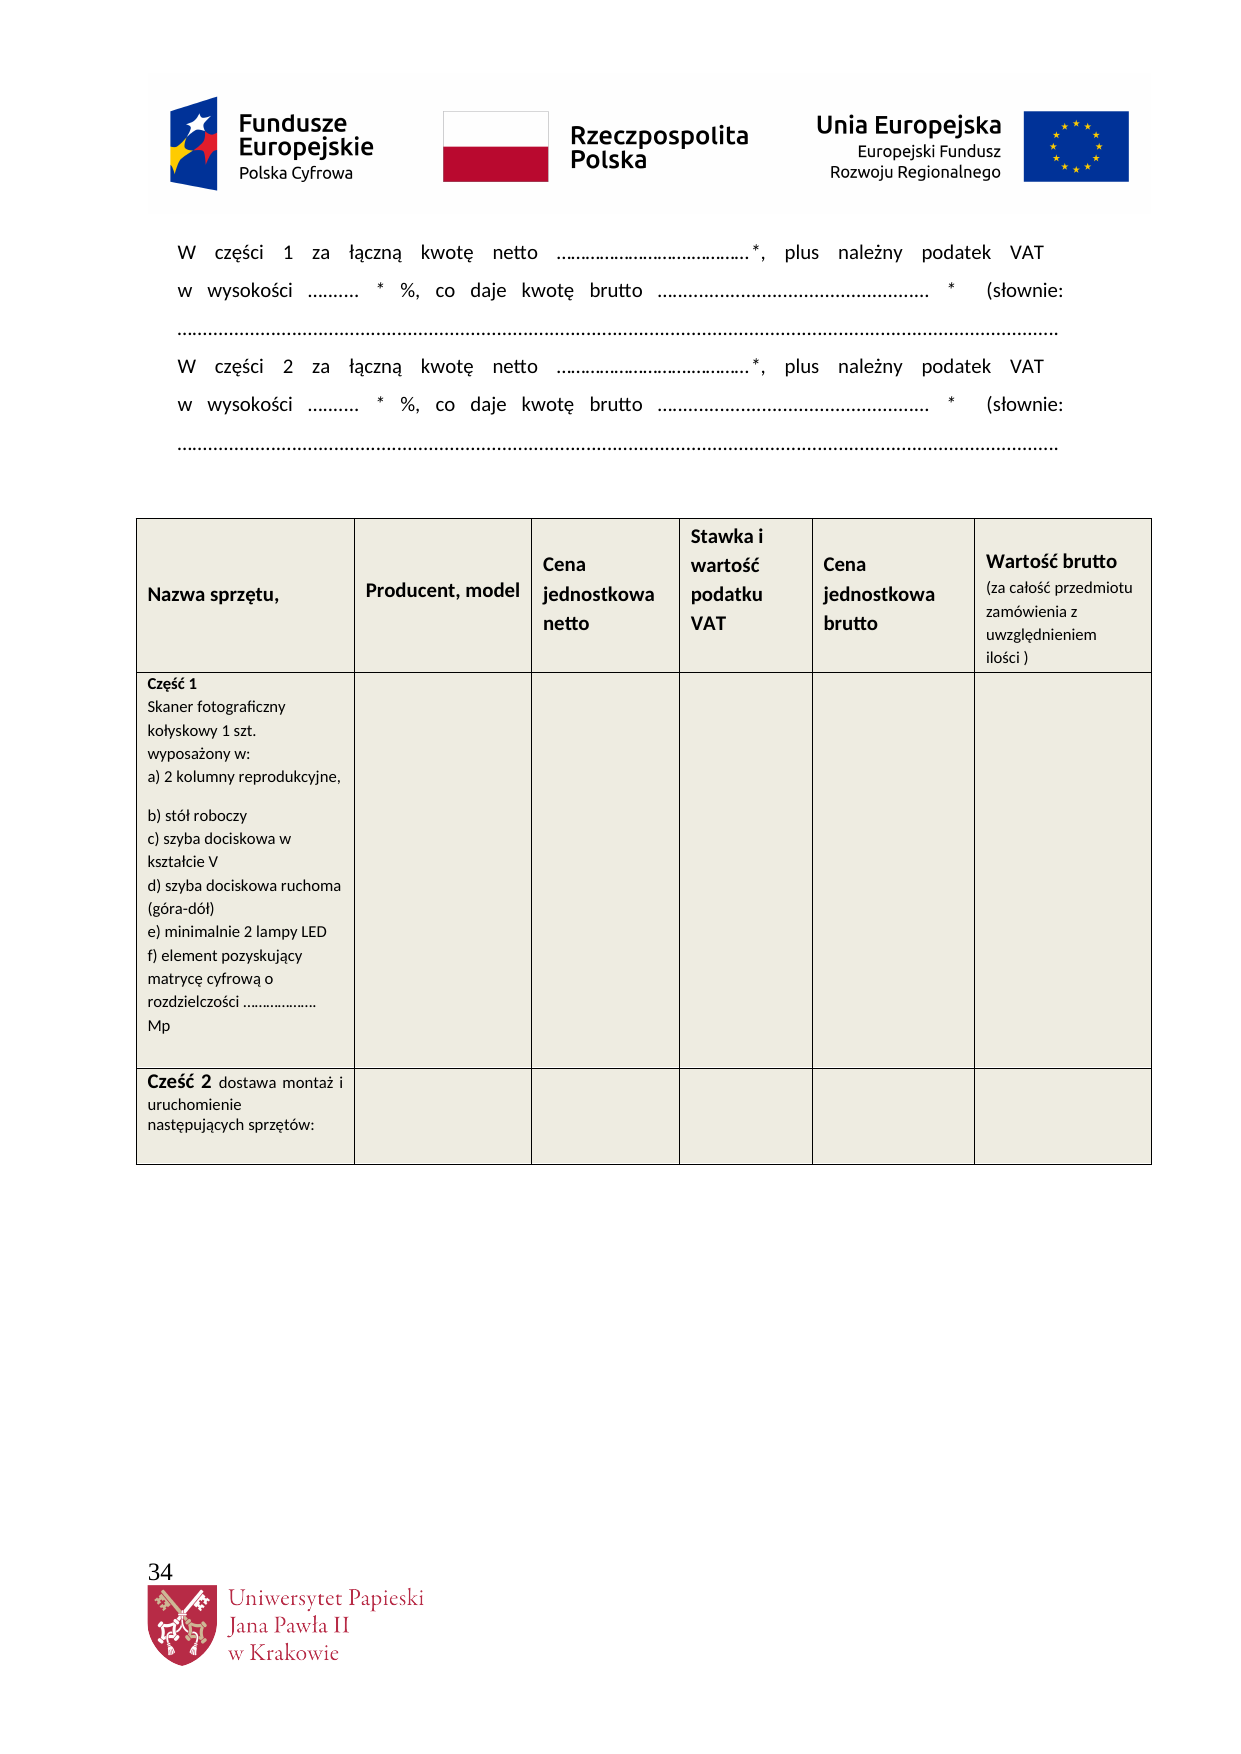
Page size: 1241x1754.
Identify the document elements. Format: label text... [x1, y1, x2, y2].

table_cell [680, 673, 812, 1067]
table_header Cena jednostkowa netto [532, 519, 679, 672]
text W części 1 za łączną kwotę netto ……………………….…………*, plus należny podatek VAT w wysokości …....... * %, co daje kwotę brutto …................................................. * (słownie: …..................................................................................................................................................................... W części 2 za łączną kwotę netto ……………………….…………*, plus należny podatek VAT w wysokości …....... * %, co daje kwotę brutto …................................................. * (słownie: …..................................................................................................................................................................... [177, 239, 1063, 455]
table_header Stawka i wartość podatku VAT [680, 519, 812, 672]
table_header Nazwa sprzętu, [137, 519, 354, 672]
table_cell [680, 1069, 812, 1163]
table_cell [975, 1069, 1151, 1163]
table_header Producent, model [355, 519, 531, 672]
table_cell [975, 673, 1151, 1067]
table_cell [813, 673, 974, 1067]
table_cell [532, 1069, 679, 1163]
table_header Cena jednostkowa brutto [813, 519, 974, 672]
table_cell Część 1 Skaner fotograficzny kołyskowy 1 szt. wyposażony w: a) 2 kolumny reprodukcyjne, b) stół roboczy c) szyba dociskowa w kształcie V d) szyba dociskowa ruchoma (góra-dół) e) minimalnie 2 lampy LED f) element pozyskujący matrycę cyfrową o rozdzielczości ………………. Mp [137, 673, 354, 1067]
picture [147, 1585, 424, 1666]
table_cell [813, 1069, 974, 1163]
table_cell Cześć 2 dostawa montaż i uruchomienie następujących sprzętów: [137, 1069, 354, 1163]
table_cell [355, 673, 531, 1067]
table_header Wartość brutto (za całość przedmiotu zamówienia z uwzględnieniem ilości ) [975, 519, 1151, 672]
picture [147, 73, 1152, 214]
table_cell [532, 673, 679, 1067]
table_cell [355, 1069, 531, 1163]
